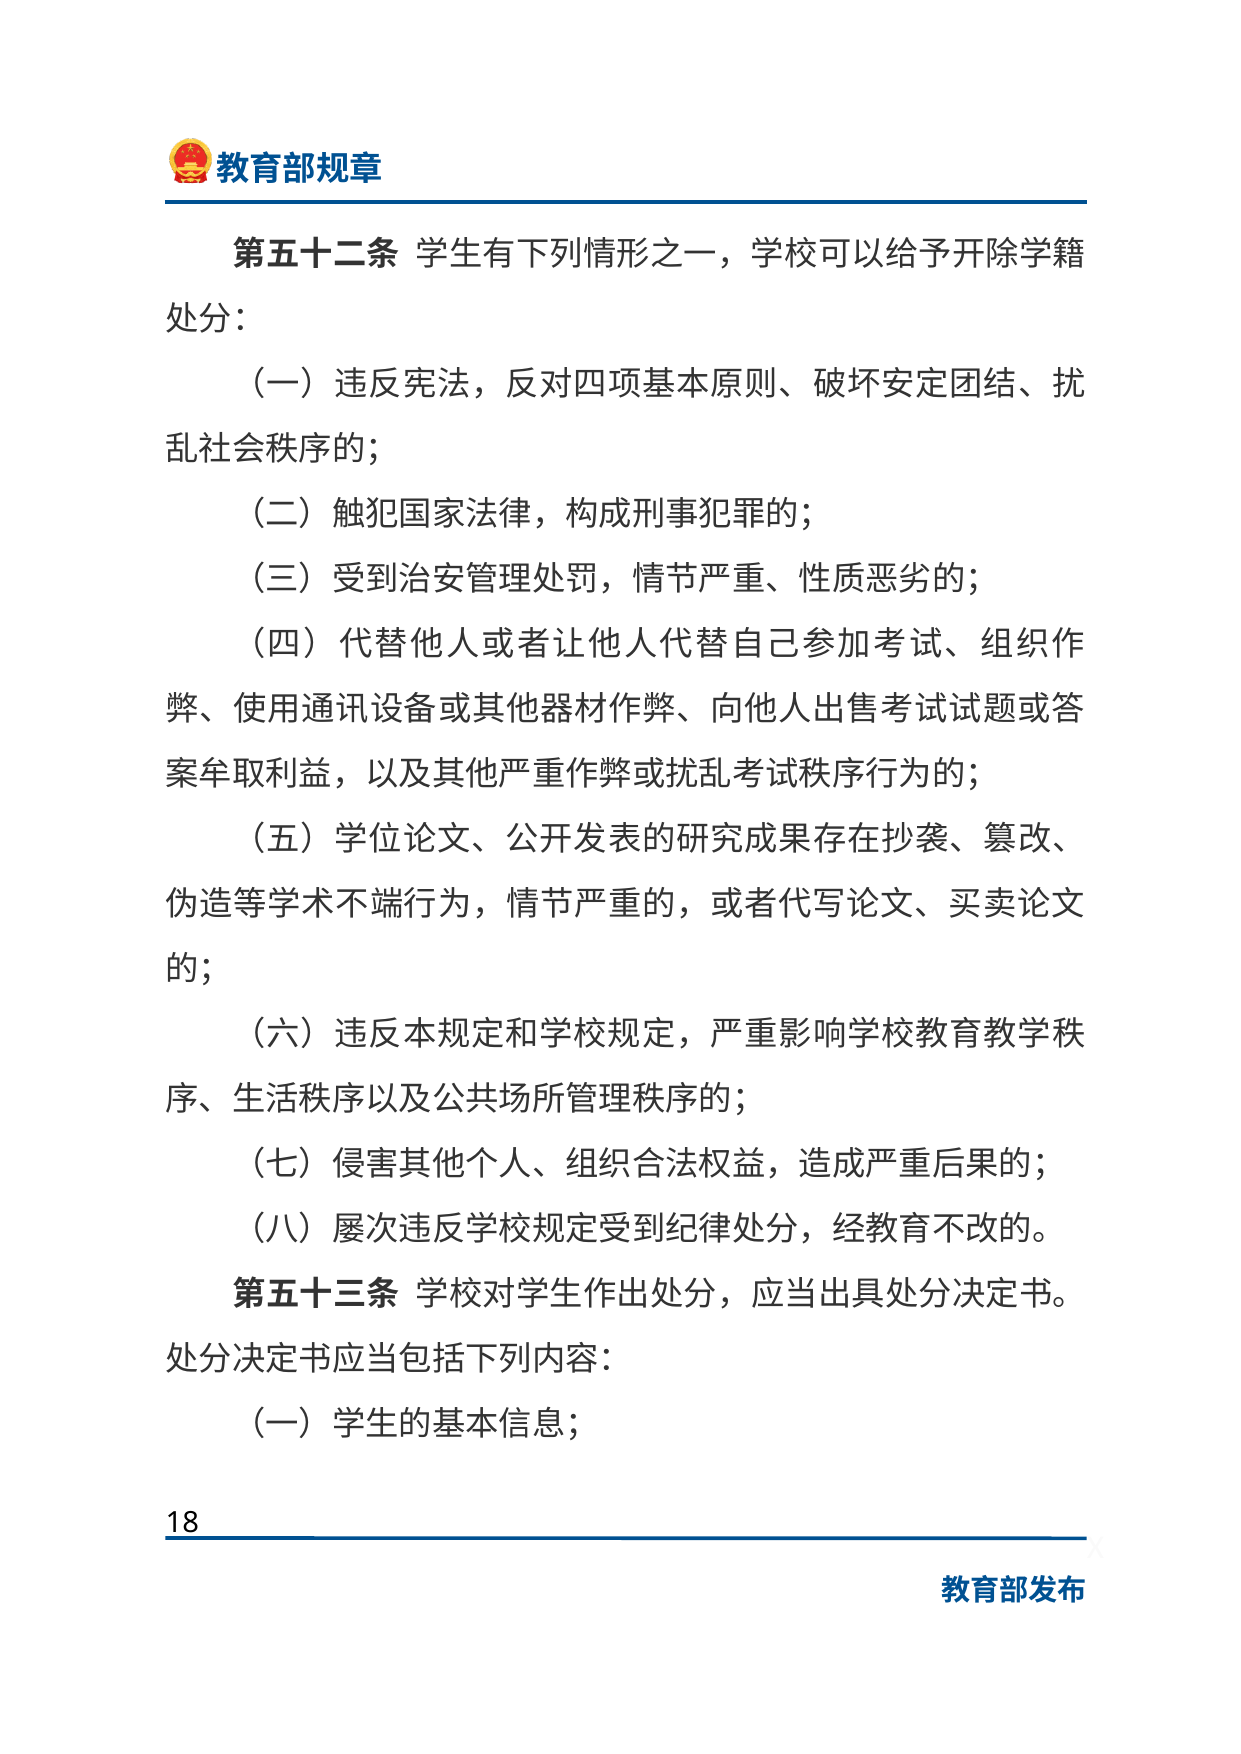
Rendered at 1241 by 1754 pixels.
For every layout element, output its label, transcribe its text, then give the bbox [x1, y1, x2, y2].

text 第五十二条 学生有下列情形之一，学校可以给予开除学籍处分： [165, 219, 1087, 349]
picture [165, 136, 216, 187]
text （一）违反宪法，反对四项基本原则、破坏安定团结、扰乱社会秩序的； [165, 349, 1087, 479]
text 第五十三条 学校对学生作出处分，应当出具处分决定书。处分决定书应当包括下列内容： [165, 1259, 1087, 1389]
text （四）代替他人或者让他人代替自己参加考试、组织作弊、使用通讯设备或其他器材作弊、向他人出售考试试题或答案牟取利益，以及其他严重作弊或扰乱考试秩序行为的； [165, 730, 1087, 804]
text （八）屡次违反学校规定受到纪律处分，经教育不改的。 [165, 1194, 1087, 1259]
text （三）受到治安管理处罚，情节严重、性质恶劣的； [165, 544, 1087, 609]
text （五）学位论文、公开发表的研究成果存在抄袭、篡改、伪造等学术不端行为，情节严重的，或者代写论文、买卖论文的； [165, 804, 1087, 877]
text （二）触犯国家法律，构成刑事犯罪的； [165, 479, 1087, 544]
text （四）代替他人或者让他人代替自己参加考试、组织作弊、使用通讯设备或其他器材作弊、向他人出售考试试题或答案牟取利益，以及其他严重作弊或扰乱考试秩序行为的； [165, 609, 1087, 682]
text （七）侵害其他个人、组织合法权益，造成严重后果的； [165, 1129, 1087, 1194]
text （六）违反本规定和学校规定，严重影响学校教育教学秩序、生活秩序以及公共场所管理秩序的； [165, 999, 1087, 1129]
text （一）学生的基本信息； [165, 1389, 1087, 1454]
text （五）学位论文、公开发表的研究成果存在抄袭、篡改、伪造等学术不端行为，情节严重的，或者代写论文、买卖论文的； [165, 925, 1087, 999]
